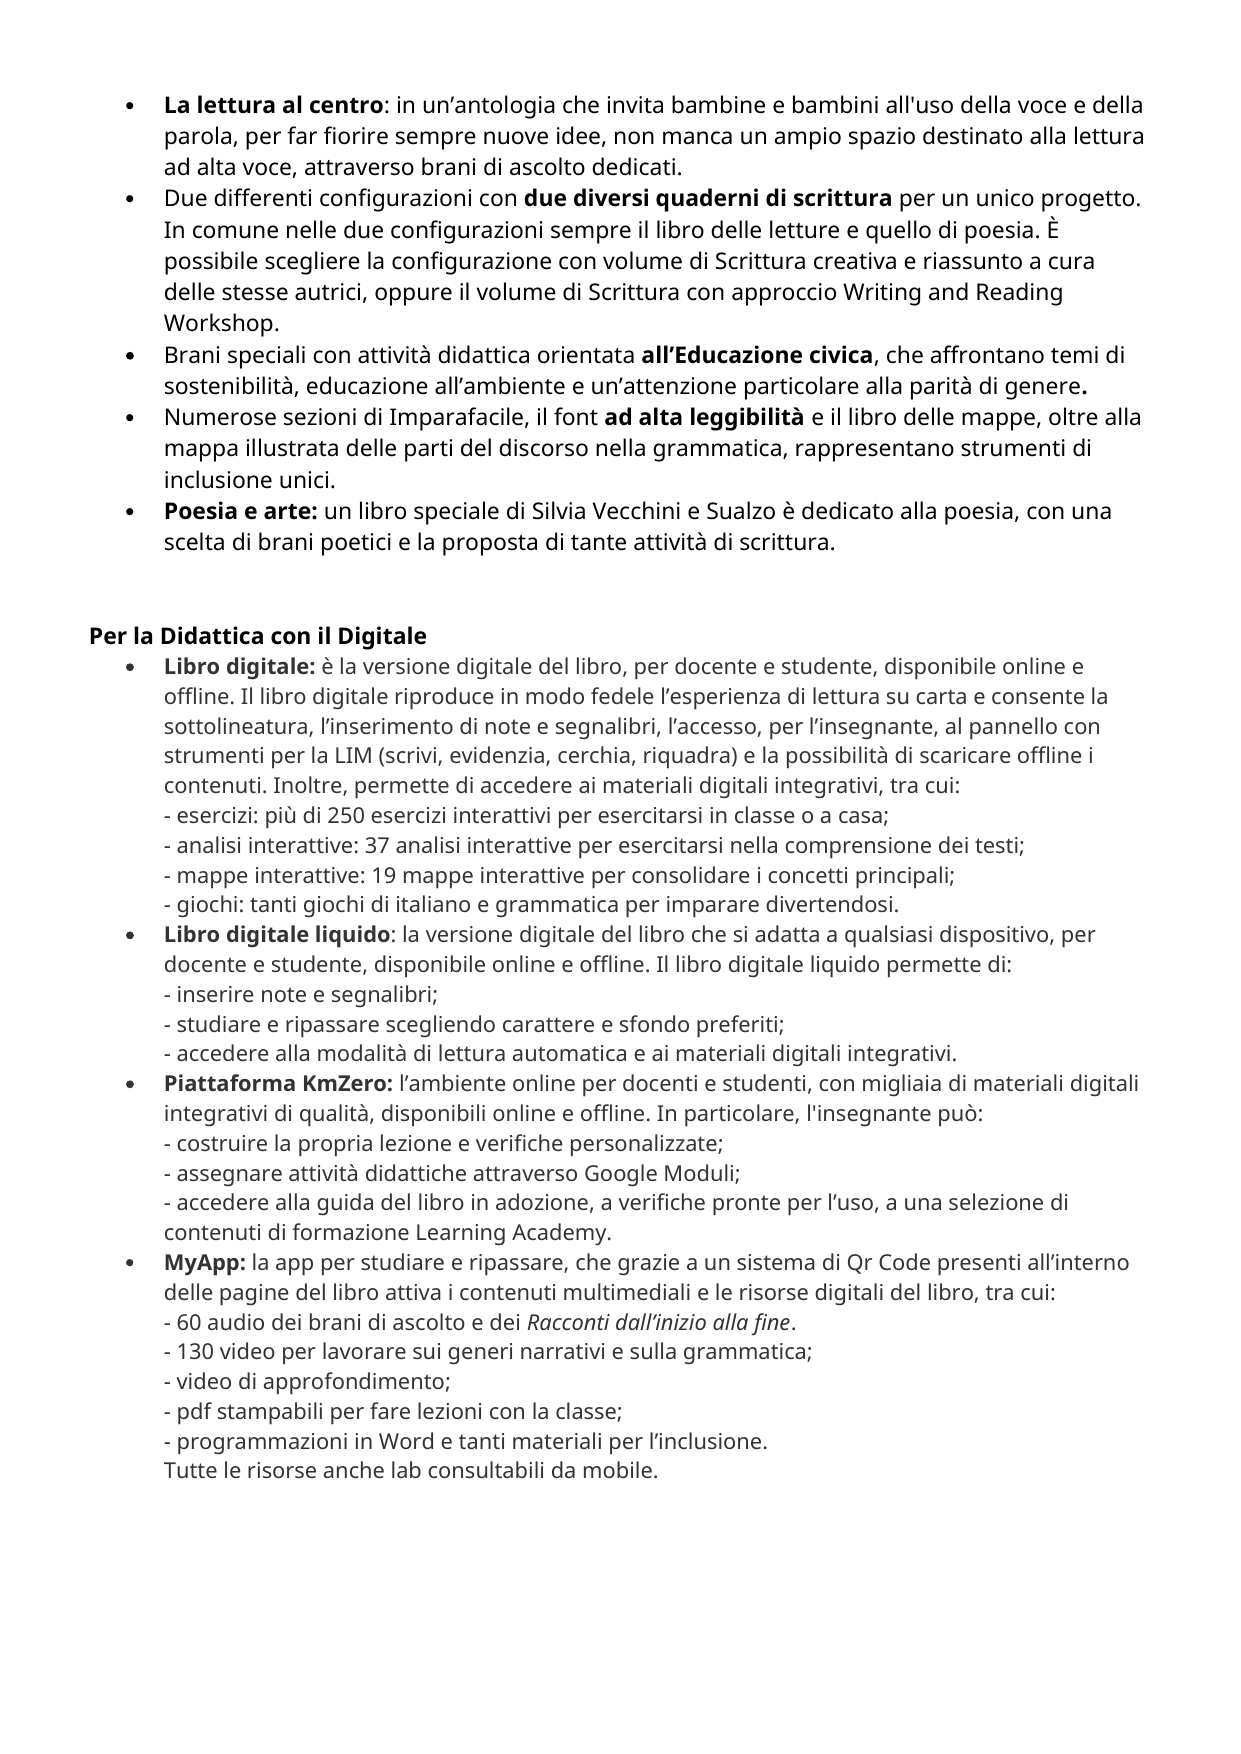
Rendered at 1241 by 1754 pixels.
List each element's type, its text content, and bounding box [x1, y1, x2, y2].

list La lettura al centro: in un’antologia che invita bambine e bambini all'uso della voce e della parola, per far fiorire sempre nuove idee, non manca un ampio spazio destinato alla lettura ad alta voce, attraverso brani di ascolto dedicati. [126, 89, 1152, 182]
text Per la Didattica con il Digitale [89, 620, 1152, 651]
list Poesia e arte: un libro speciale di Silvia Vecchini e Sualzo è dedicato alla poesia, con una scelta di brani poetici e la proposta di tante attività di scrittura. [126, 495, 1152, 557]
list Libro digitale: è la versione digitale del libro, per docente e studente, disponibile online e offline. Il libro digitale riproduce in modo fedele l’esperienza di lettura su carta e consente la sottolineatura, l’inserimento di note e segnalibri, l’accesso, per l’insegnante, al pannello con strumenti per la LIM (scrivi, evidenzia, cerchia, riquadra) e la possibilità di scaricare offline i contenuti. Inoltre, permette di accedere ai materiali digitali integrativi, tra cui: - esercizi: più di 250 esercizi interattivi per esercitarsi in classe o a casa; - analisi interattive: 37 analisi interattive per esercitarsi nella comprensione dei testi; - mappe interattive: 19 mappe interattive per consolidare i concetti principali; - giochi: tanti giochi di italiano e grammatica per imparare divertendosi. [126, 651, 1152, 919]
list Due differenti configurazioni con due diversi quaderni di scrittura per un unico progetto. In comune nelle due configurazioni sempre il libro delle letture e quello di poesia. È possibile scegliere la configurazione con volume di Scrittura creativa e riassunto a cura delle stesse autrici, oppure il volume di Scrittura con approccio Writing and Reading Workshop. [126, 182, 1152, 339]
list Numerose sezioni di Imparafacile, il font ad alta leggibilità e il libro delle mappe, oltre alla mappa illustrata delle parti del discorso nella grammatica, rappresentano strumenti di inclusione unici. [126, 401, 1152, 495]
list Libro digitale liquido: la versione digitale del libro che si adatta a qualsiasi dispositivo, per docente e studente, disponibile online e offline. Il libro digitale liquido permette di: - inserire note e segnalibri; - studiare e ripassare scegliendo carattere e sfondo preferiti; - accedere alla modalità di lettura automatica e ai materiali digitali integrativi. [126, 919, 1152, 1068]
list Brani speciali con attività didattica orientata all’Educazione civica, che affrontano temi di sostenibilità, educazione all’ambiente e un’attenzione particolare alla parità di genere. [126, 339, 1152, 401]
list Piattaforma KmZero: l’ambiente online per docenti e studenti, con migliaia di materiali digitali integrativi di qualità, disponibili online e offline. In particolare, l'insegnante può: - costruire la propria lezione e verifiche personalizzate; - assegnare attività didattiche attraverso Google Moduli; - accedere alla guida del libro in adozione, a verifiche pronte per l’uso, a una selezione di contenuti di formazione Learning Academy. [126, 1068, 1152, 1247]
list MyApp: la app per studiare e ripassare, che grazie a un sistema di Qr Code presenti all’interno delle pagine del libro attiva i contenuti multimediali e le risorse digitali del libro, tra cui: - 60 audio dei brani di ascolto e dei Racconti dall’inizio alla fine. - 130 video per lavorare sui generi narrativi e sulla grammatica; - video di approfondimento; - pdf stampabili per fare lezioni con la classe; - programmazioni in Word e tanti materiali per l’inclusione. Tutte le risorse anche lab consultabili da mobile. [126, 1247, 1152, 1485]
